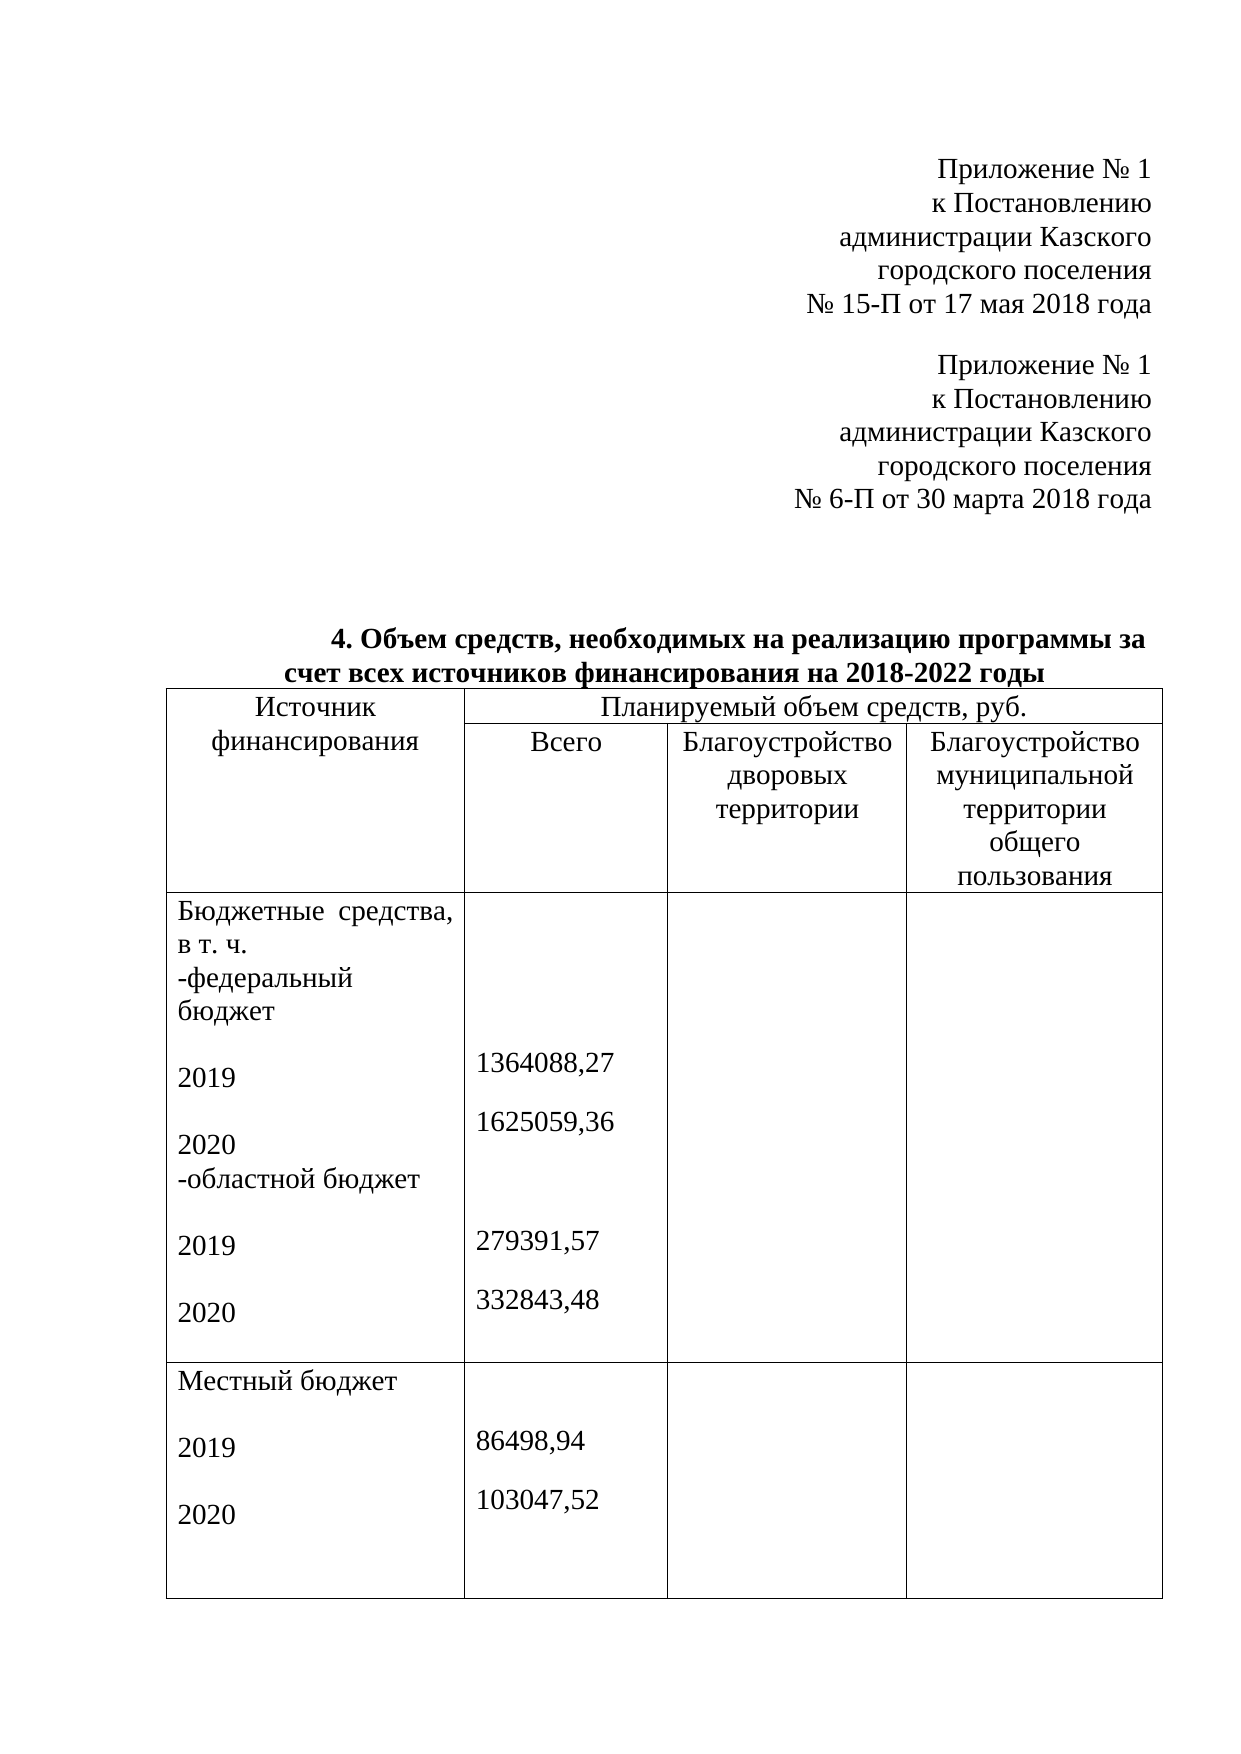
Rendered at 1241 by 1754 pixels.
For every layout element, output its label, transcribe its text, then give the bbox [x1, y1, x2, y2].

text администрации Казского [177, 414, 1152, 448]
text Приложение № 1 [177, 347, 1152, 381]
table_cell [907, 1363, 1162, 1598]
table_cell 86498,94 103047,52 [465, 1363, 667, 1598]
table_cell 1364088,27 1625059,36 279391,57 332843,48 [465, 893, 667, 1362]
text 4. Объем средств, необходимых на реализацию программы за счет всех источников финансирования на 2018-2022 годы [177, 621, 1152, 688]
table_cell [907, 893, 1162, 1362]
text № 15-П от 17 мая 2018 года [177, 286, 1152, 319]
table_cell Благоустройство дворовых территории [668, 724, 906, 892]
text городского поселения [177, 448, 1152, 482]
table_cell [668, 893, 906, 1362]
table_cell [668, 1363, 906, 1598]
text городского поселения [177, 252, 1152, 286]
table_cell Всего [465, 724, 667, 892]
table_header Планируемый объем средств, руб. [465, 689, 1162, 723]
table_header Источник финансирования [167, 689, 464, 892]
table_cell Местный бюджет 2019 2020 [167, 1363, 464, 1598]
text к Постановлению [177, 381, 1152, 414]
text Приложение № 1 [177, 152, 1152, 185]
text № 6-П от 30 марта 2018 года [177, 482, 1152, 515]
table_cell Бюджетные средства, в т. ч. -федеральный бюджет 2019 2020 -областной бюджет 2019 2020 [167, 893, 464, 1362]
table_cell Благоустройство муниципальной территории общего пользования [907, 724, 1162, 892]
text администрации Казского [177, 219, 1152, 252]
text к Постановлению [177, 185, 1152, 219]
